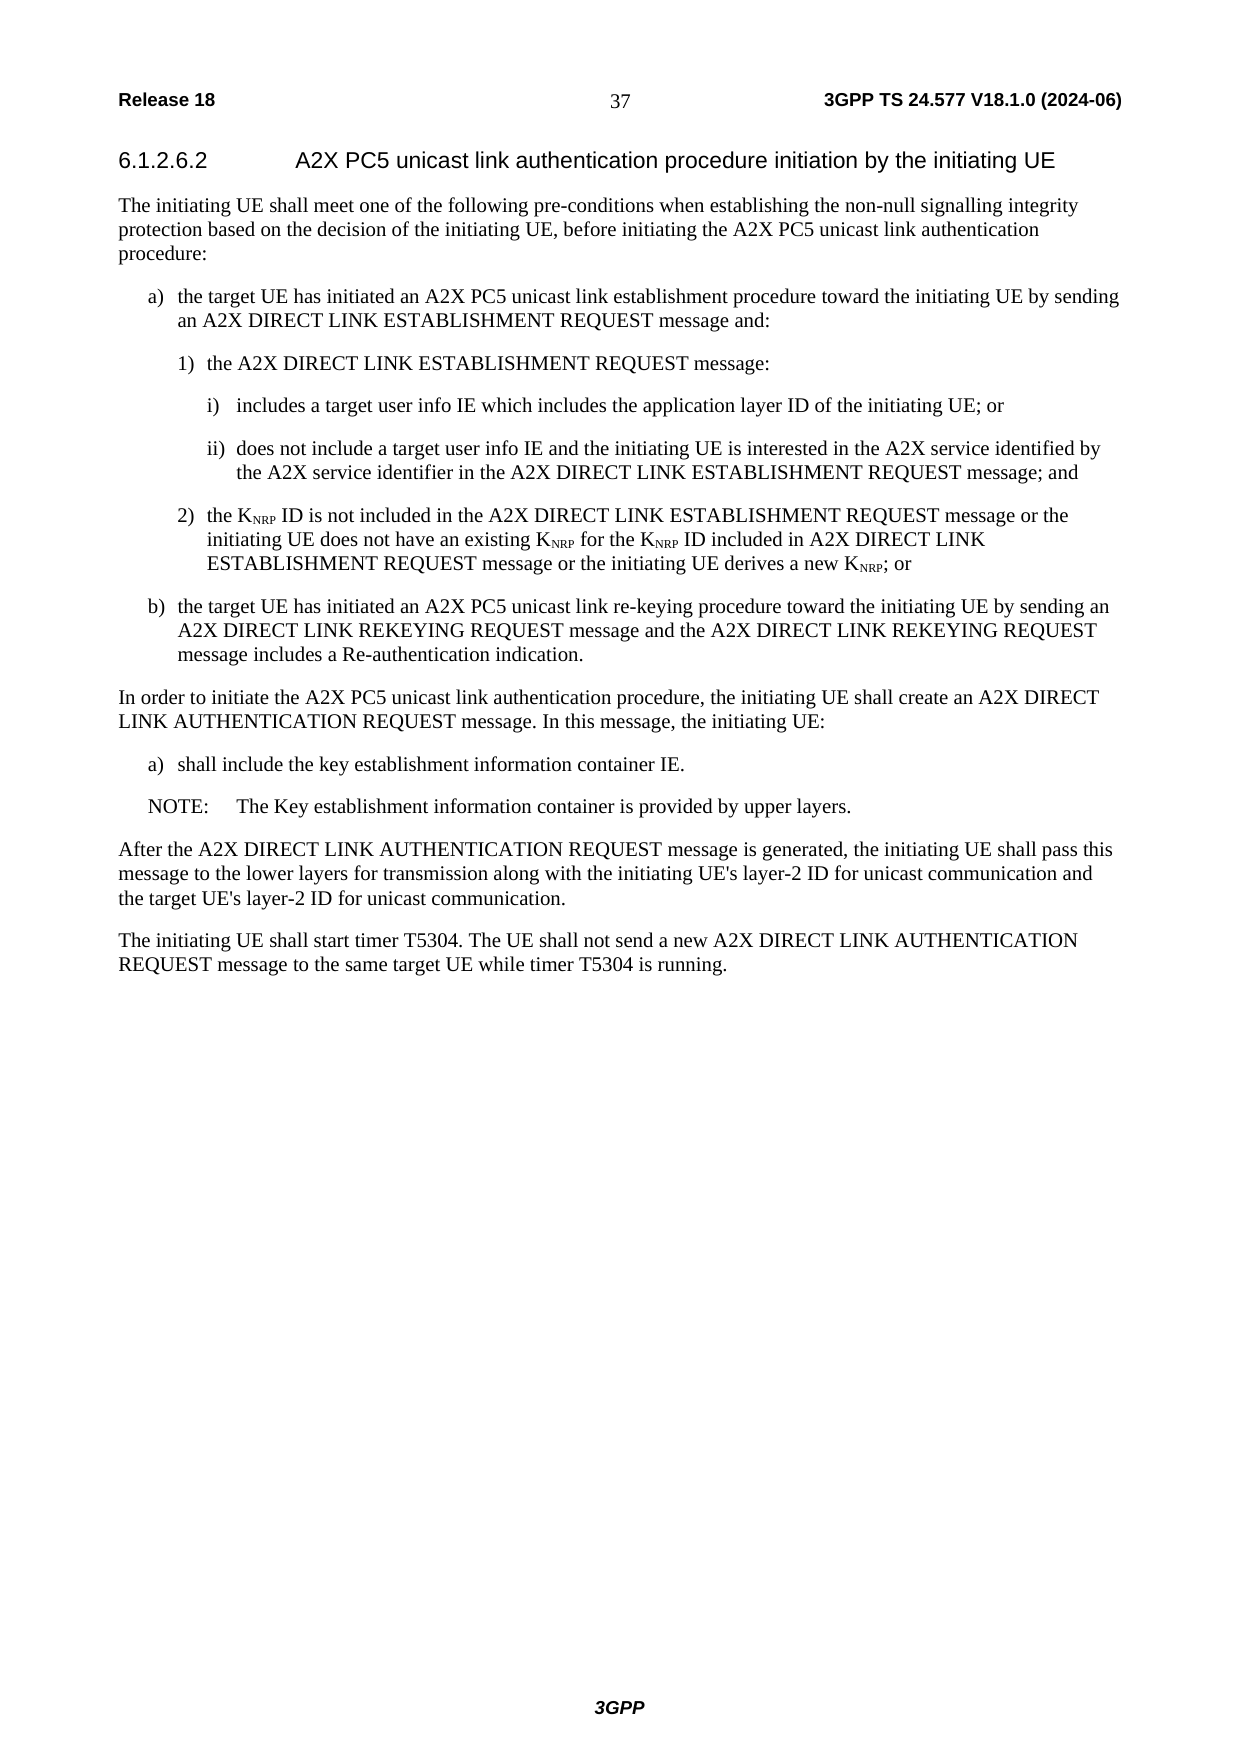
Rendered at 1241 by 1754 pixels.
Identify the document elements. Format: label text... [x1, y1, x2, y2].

text a) shall include the key establishment information container IE. [148, 752, 1122, 776]
text ii) does not include a target user info IE and the initiating UE is interested in the A2X service identified by the A2X service identifier in the A2X DIRECT LINK ESTABLISHMENT REQUEST message; and [207, 436, 1122, 484]
text After the A2X DIRECT LINK AUTHENTICATION REQUEST message is generated, the initiating UE shall pass this message to the lower layers for transmission along with the initiating UE's layer-2 ID for unicast communication and the target UE's layer-2 ID for unicast communication. [118, 837, 1122, 909]
text i) includes a target user info IE which includes the application layer ID of the initiating UE; or [207, 393, 1122, 417]
text The initiating UE shall start timer T5304. The UE shall not send a new A2X DIRECT LINK AUTHENTICATION REQUEST message to the same target UE while timer T5304 is running. [118, 928, 1122, 976]
text In order to initiate the A2X PC5 unicast link authentication procedure, the initiating UE shall create an A2X DIRECT LINK AUTHENTICATION REQUEST message. In this message, the initiating UE: [118, 685, 1122, 733]
text b) the target UE has initiated an A2X PC5 unicast link re-keying procedure toward the initiating UE by sending an A2X DIRECT LINK REKEYING REQUEST message and the A2X DIRECT LINK REKEYING REQUEST message includes a Re-authentication indication. [148, 594, 1122, 666]
subtitle 6.1.2.6.2 A2X PC5 unicast link authentication procedure initiation by the initiating UE [118, 147, 1122, 174]
text a) the target UE has initiated an A2X PC5 unicast link establishment procedure toward the initiating UE by sending an A2X DIRECT LINK ESTABLISHMENT REQUEST message and: [148, 283, 1122, 332]
text 1) the A2X DIRECT LINK ESTABLISHMENT REQUEST message: [177, 350, 1122, 374]
text NOTE: The Key establishment information container is provided by upper layers. [148, 794, 1122, 818]
text 2) the KNRP ID is not included in the A2X DIRECT LINK ESTABLISHMENT REQUEST message or the initiating UE does not have an existing KNRP for the KNRP ID included in A2X DIRECT LINK ESTABLISHMENT REQUEST message or the initiating UE derives a new KNRP; or [177, 503, 1122, 575]
text The initiating UE shall meet one of the following pre-conditions when establishing the non-null signalling integrity protection based on the decision of the initiating UE, before initiating the A2X PC5 unicast link authentication procedure: [118, 193, 1122, 265]
